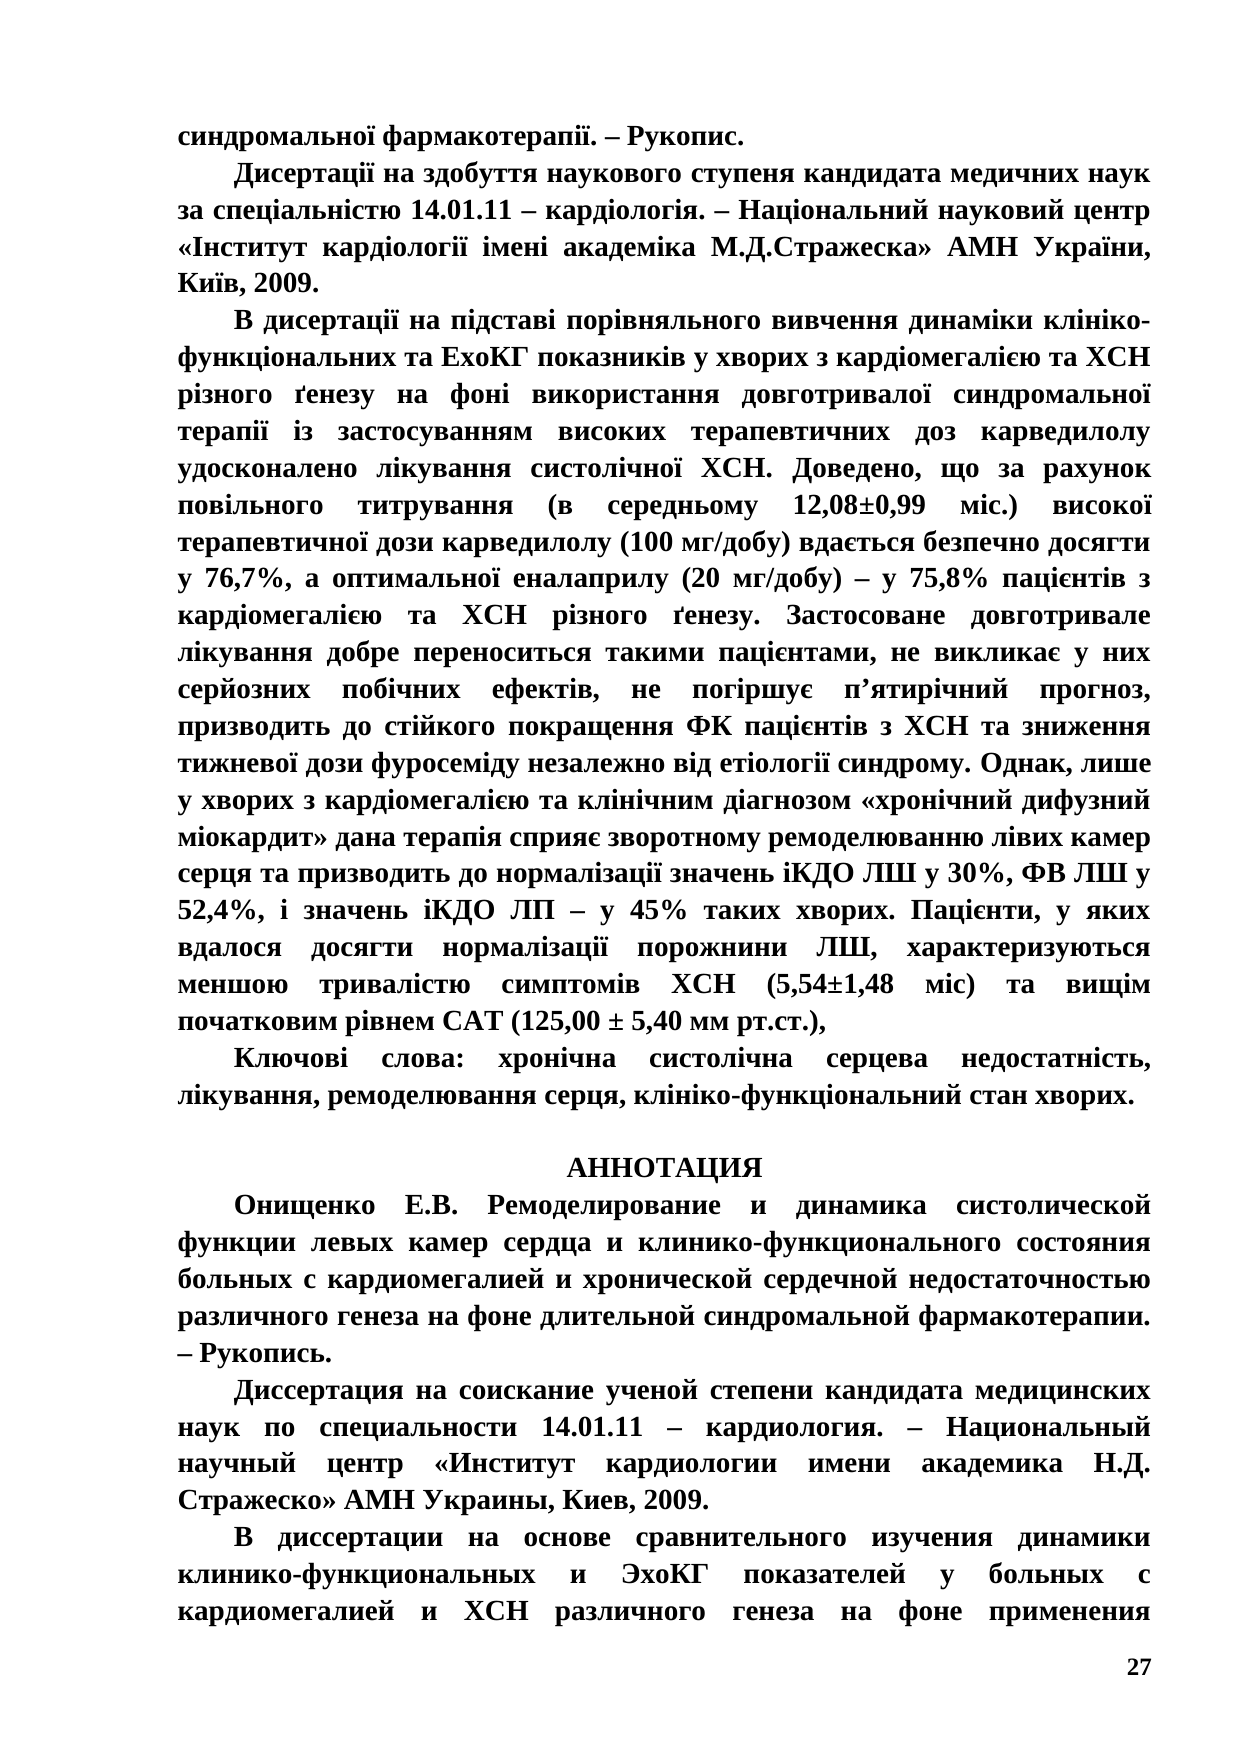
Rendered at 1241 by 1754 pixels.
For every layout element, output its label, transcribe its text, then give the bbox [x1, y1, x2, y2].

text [177, 118, 1152, 152]
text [177, 1519, 1152, 1627]
text В дисертації на підставі порівняльного вивчення динаміки клініко-функціональних та ЕхоКГ показників у хворих з кардіомегалією та ХСН різного ґенезу на фоні використання довготривалої синдромальної терапії із застосуванням високих терапевтичних доз карведилолу удосконалено лікування систолічної ХСН. Доведено, що за рахунок повільного титрування (в середньому 12,08±0,99 міс.) високої терапевтичної дози карведилолу (100 мг/добу) вдається безпечно досягти у 76,7%, а оптимальної еналаприлу (20 мг/добу) – у 75,8% пацієнтів з кардіомегалією та ХСН різного ґенезу. Застосоване довготривале лікування добре переноситься такими пацієнтами, не викликає у них серйозних побічних ефектів, не погіршує п’ятирічний прогноз, призводить|призводить,наводить| до стійкого покращення ФК пацієнтів з ХСН та зниження тижневої дози фуросеміду незалежно від етіології синдрому. Однак, лише у хворих з кардіомегалією та клінічним діагнозом «хронічний дифузний міокардит» дана терапія сприяє зворотному ремоделюванню лівих камер серця та призводить до нормалізації значень іКДО ЛШ у 30%, ФВ ЛШ у 52,4%, і значень іКДО ЛП – у 45% таких хворих. Пацієнти, у яких вдалося досягти нормалізації порожнини ЛШ, характеризуються меншою тривалістю симптомів ХСН (5,54±1,48 міс) та вищім початковим рівнем САТ (125,00 ± рт.ст.), [177, 302, 1152, 1037]
text Диссертация на соискание ученой степени кандидата медицинских наук по специальности 14.01.11 – кардиология. – Национальный научный центр «Институт кардиологии имени академика Н.Д. Стражеско» АМН Украины, Киев, 2009. [177, 1372, 1152, 1516]
text Онищенко Е.В. Ремоделирование и динамика систолической функции левых камер сердца и клинико-функционального состояния больных с кардиомегалией и хронической сердечной недостаточностью различного генеза на фоне длительной синдромальной фармакотерапии. – Рукопись. [177, 1187, 1152, 1368]
text Дисертації на здобуття наукового ступеня кандидата медичних наук за спеціальністю 14.01.11 – кардіологія. – Національний науковий центр «Інститут кардіології імені академіка М.Д.Стражеска» АМН України, Київ, 2009. [177, 155, 1152, 299]
text АННОТАЦИЯ [177, 1151, 1152, 1184]
text Ключові слова: хронічна систолічна серцева недостатність, лікування, ремоделювання серця, клініко-функціональний стан хворих. [177, 1040, 1152, 1110]
